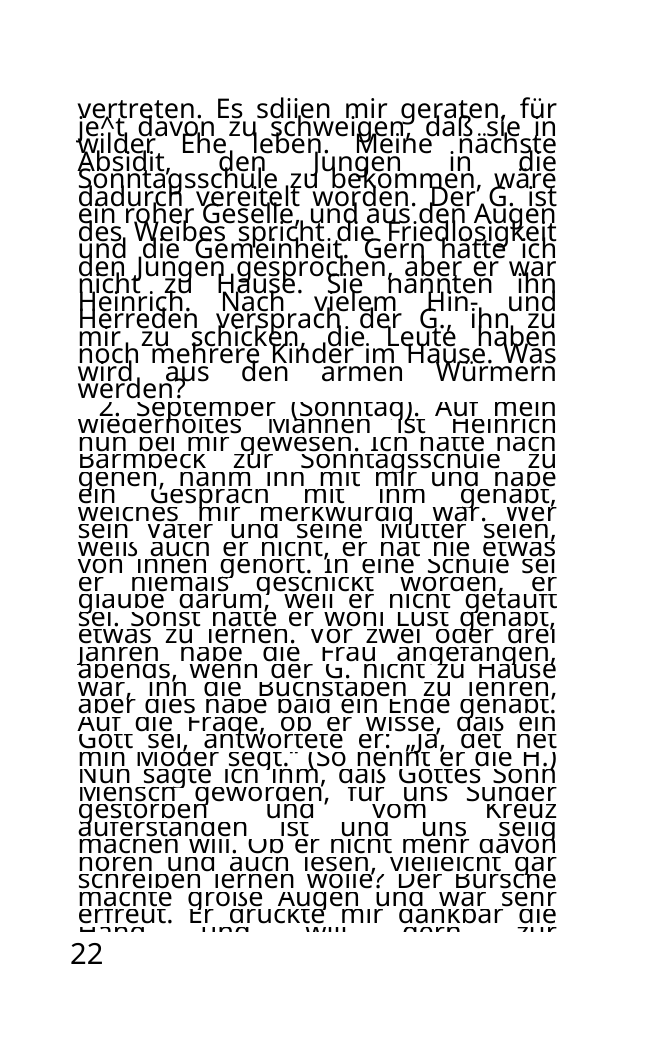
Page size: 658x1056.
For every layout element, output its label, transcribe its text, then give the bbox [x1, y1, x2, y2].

text 2. September (Sonntag). Auf mein wiederholtes Mahnen ist Heinrich nun bei mir gewesen. Ich hatte nach Barmbeck zur Sonntagsschule zu gehen, nahm ihn mit mir und habe ein Gespräch mit ihm gehabt, welches mir merkwürdig war. Wer sein Vater und seine Mutter seien, weiß auch er nicht, er hat nie etwas von ihnen gehört. In eine Schule sei er niemals geschickt worden, er glaube darum, weil er nicht getauft sei. Sonst hätte er wohl Lust gehabt, etwas zu lernen. Vor zwei oder drei Jahren habe die Frau angefangen, abends, wenn der G. nicht zu Hause war, ihn die Buchstaben zu lehren, aber dies habe bald ein Ende gehabt. Auf die Frage, ob er wisse, daß ein Gott sei, antwortete er: „Ja, det het min Moder segt.“ (So nennt er die H.) Nun sagte ich ihm, daß Gottes Sohn Mensch geworden, für uns Sünder gestorben und vom Kreuz auferstanden ist und uns selig machen will. Ob er nicht mehr davon hören und auch lesen, vielleicht gar schreiben lernen wolle? Der Bursche machte große Augen und war sehr erfreut. Er drückte mir dankbar die Hand und will gern zur Sonntagsschule kommen. [77, 402, 557, 931]
text 22 [70, 941, 103, 970]
text vertreten. Es sdiien mir geraten, für je^t davon zu schweigen, daß sie in wilder Ehe leben. Meine nächste Absidit, den Jungen in die Sonntagsschule zu bekommen, wäre dadurch vereitelt worden. Der G. ist ein roher Geselle, und aus den Augen des Weibes spricht die Friedlosigkeit und die Gemeinheit. Gern hätte ich den Jungen gesprochen, aber er war nicht zu Hause. Sie nannten ihn Heinrich. Nach vielem Hin- und Herreden versprach der G., ihn zu mir zu schicken, die Leute haben noch mehrere Kinder im Hause. Was wird aus den armen Würmern werden? [77, 105, 557, 402]
